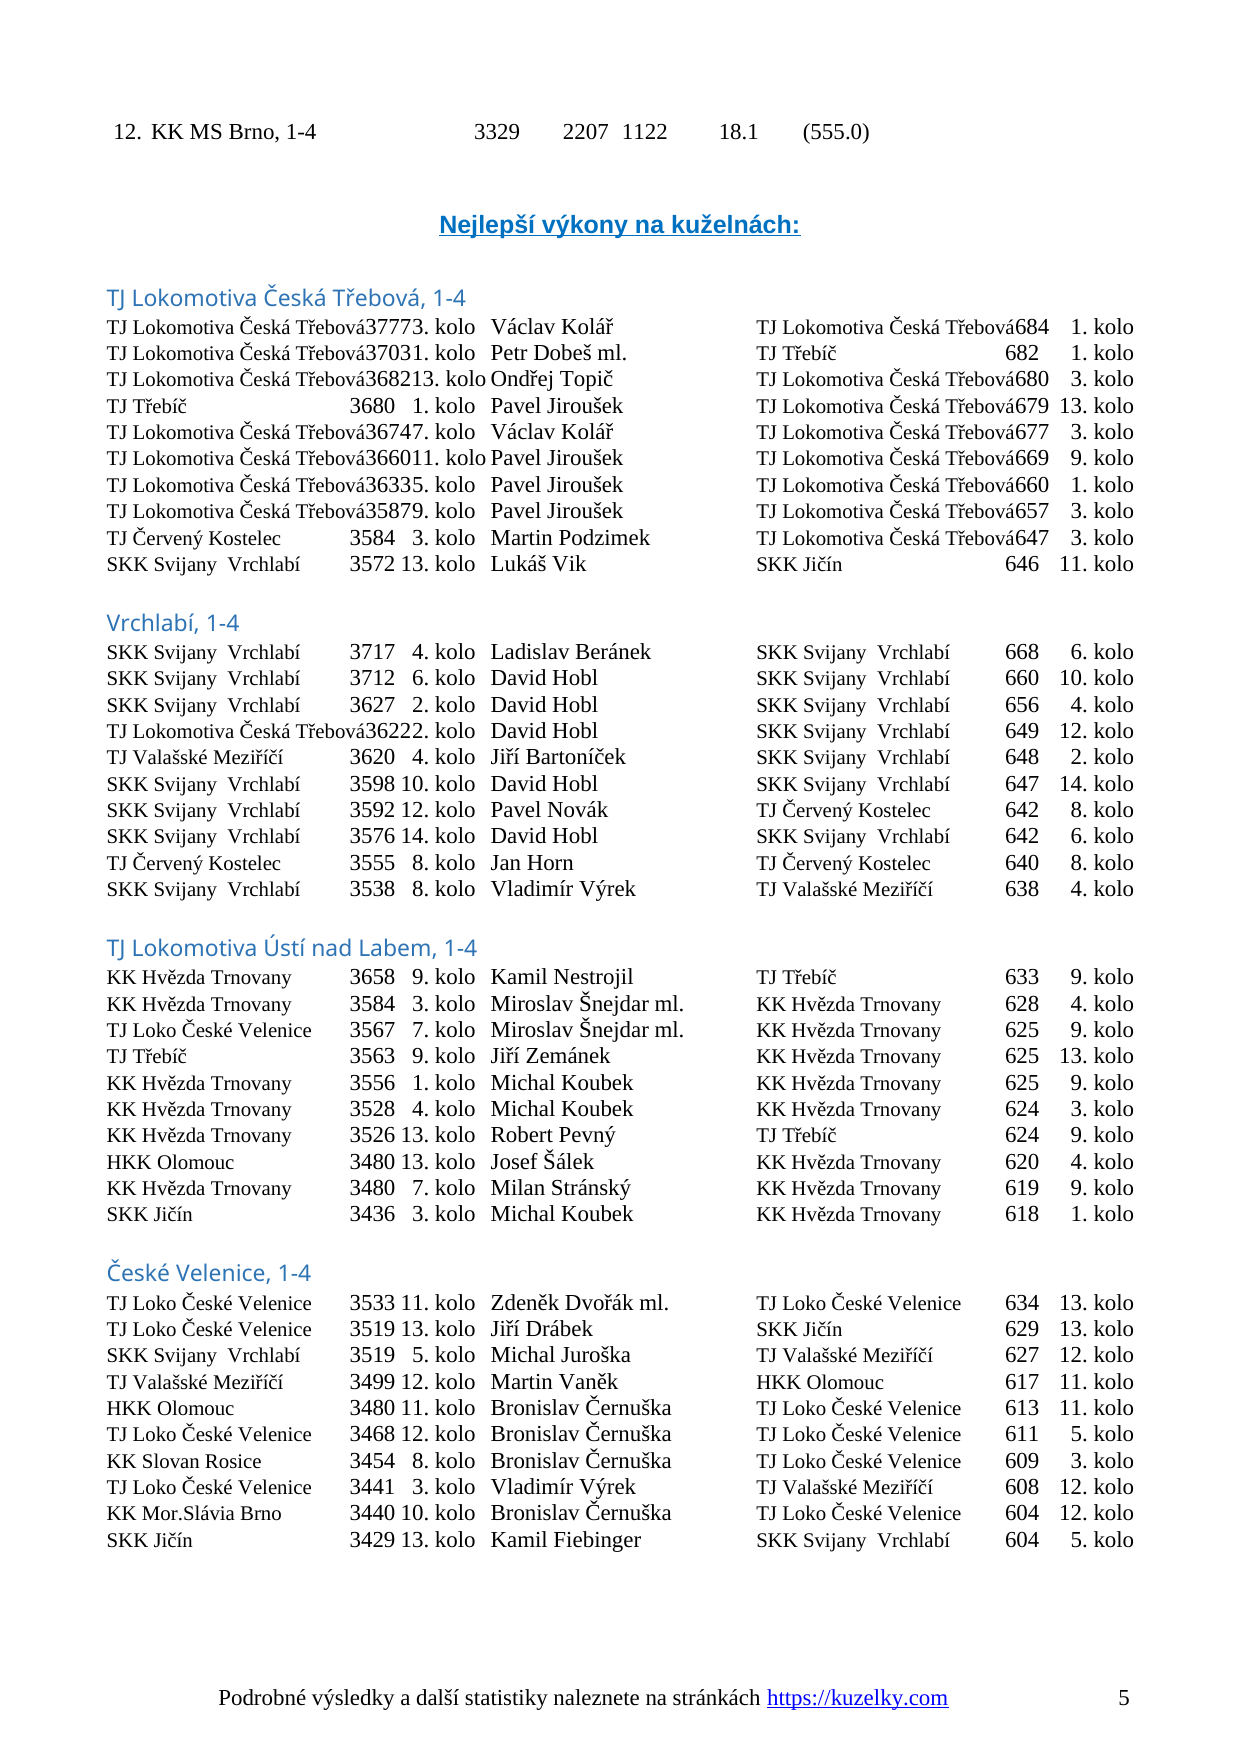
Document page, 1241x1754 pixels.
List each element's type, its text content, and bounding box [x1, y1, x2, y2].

text TJ Lokomotiva Česká Třebová 3674 7. kolo Václav Kolář TJ Lokomotiva Česká Třebová 677 3. kolo [106, 418, 1134, 444]
text 12. KK MS Brno, 1-4 3329 2207 1122 18.1 (555.0) [106, 118, 1134, 144]
text TJ Červený Kostelec 3584 3. kolo Martin Podzimek TJ Lokomotiva Česká Třebová 647 3. kolo [106, 523, 1134, 550]
text SKK Svijany Vrchlabí 3627 2. kolo David Hobl SKK Svijany Vrchlabí 656 4. kolo [106, 691, 1134, 717]
text TJ Loko České Velenice 3468 12. kolo Bronislav Černuška TJ Loko České Velenice 611 5. kolo [106, 1420, 1134, 1447]
text TJ Lokomotiva Česká Třebová 3660 11. kolo Pavel Jiroušek TJ Lokomotiva Česká Třebová 669 9. kolo [106, 444, 1134, 471]
subtitle Vrchlabí, 1-4 [106, 607, 1134, 638]
text TJ Třebíč 3563 9. kolo Jiří Zemánek KK Hvězda Trnovany 625 13. kolo [106, 1042, 1134, 1069]
text SKK Svijany Vrchlabí 3712 6. kolo David Hobl SKK Svijany Vrchlabí 660 10. kolo [106, 664, 1134, 691]
text TJ Valašské Meziříčí 3499 12. kolo Martin Vaněk HKK Olomouc 617 11. kolo [106, 1368, 1134, 1394]
text KK Mor.Slávia Brno 3440 10. kolo Bronislav Černuška TJ Loko České Velenice 604 12. kolo [106, 1499, 1134, 1526]
text TJ Lokomotiva Česká Třebová 3622 2. kolo David Hobl SKK Svijany Vrchlabí 649 12. kolo [106, 717, 1134, 743]
text HKK Olomouc 3480 11. kolo Bronislav Černuška TJ Loko České Velenice 613 11. kolo [106, 1394, 1134, 1420]
text TJ Lokomotiva Česká Třebová 3777 3. kolo Václav Kolář TJ Lokomotiva Česká Třebová 684 1. kolo [106, 313, 1134, 339]
text TJ Lokomotiva Česká Třebová 3703 1. kolo Petr Dobeš ml. TJ Třebíč 682 1. kolo [106, 339, 1134, 365]
text TJ Loko České Velenice 3533 11. kolo Zdeněk Dvořák ml. TJ Loko České Velenice 634 13. kolo [106, 1289, 1134, 1315]
subtitle České Velenice, 1-4 [106, 1257, 1134, 1289]
subtitle TJ Lokomotiva Ústí nad Labem, 1-4 [106, 932, 1134, 963]
text TJ Lokomotiva Česká Třebová 3682 13. kolo Ondřej Topič TJ Lokomotiva Česká Třebová 680 3. kolo [106, 365, 1134, 392]
text KK Slovan Rosice 3454 8. kolo Bronislav Černuška TJ Loko České Velenice 609 3. kolo [106, 1447, 1134, 1473]
text HKK Olomouc 3480 13. kolo Josef Šálek KK Hvězda Trnovany 620 4. kolo [106, 1148, 1134, 1174]
text TJ Lokomotiva Česká Třebová 3587 9. kolo Pavel Jiroušek TJ Lokomotiva Česká Třebová 657 3. kolo [106, 497, 1134, 523]
subtitle TJ Lokomotiva Česká Třebová, 1-4 [106, 281, 1134, 313]
text SKK Svijany Vrchlabí 3592 12. kolo Pavel Novák TJ Červený Kostelec 642 8. kolo [106, 796, 1134, 822]
text SKK Svijany Vrchlabí 3598 10. kolo David Hobl SKK Svijany Vrchlabí 647 14. kolo [106, 770, 1134, 796]
text TJ Loko České Velenice 3441 3. kolo Vladimír Výrek TJ Valašské Meziříčí 608 12. kolo [106, 1473, 1134, 1499]
text TJ Valašské Meziříčí 3620 4. kolo Jiří Bartoníček SKK Svijany Vrchlabí 648 2. kolo [106, 743, 1134, 770]
text KK Hvězda Trnovany 3658 9. kolo Kamil Nestrojil TJ Třebíč 633 9. kolo [106, 963, 1134, 990]
text SKK Jičín 3429 13. kolo Kamil Fiebinger SKK Svijany Vrchlabí 604 5. kolo [106, 1526, 1134, 1552]
text KK Hvězda Trnovany 3556 1. kolo Michal Koubek KK Hvězda Trnovany 625 9. kolo [106, 1069, 1134, 1095]
text SKK Svijany Vrchlabí 3717 4. kolo Ladislav Beránek SKK Svijany Vrchlabí 668 6. kolo [106, 638, 1134, 664]
text TJ Červený Kostelec 3555 8. kolo Jan Horn TJ Červený Kostelec 640 8. kolo [106, 849, 1134, 875]
text TJ Loko České Velenice 3567 7. kolo Miroslav Šnejdar ml. KK Hvězda Trnovany 625 9. kolo [106, 1016, 1134, 1042]
text SKK Jičín 3436 3. kolo Michal Koubek KK Hvězda Trnovany 618 1. kolo [106, 1201, 1134, 1227]
text SKK Svijany Vrchlabí 3576 14. kolo David Hobl SKK Svijany Vrchlabí 642 6. kolo [106, 822, 1134, 849]
text KK Hvězda Trnovany 3480 7. kolo Milan Stránský KK Hvězda Trnovany 619 9. kolo [106, 1174, 1134, 1201]
text Nejlepší výkony na kuželnách: [94, 210, 1145, 238]
text SKK Svijany Vrchlabí 3572 13. kolo Lukáš Vik SKK Jičín 646 11. kolo [106, 550, 1134, 576]
text TJ Loko České Velenice 3519 13. kolo Jiří Drábek SKK Jičín 629 13. kolo [106, 1315, 1134, 1341]
text KK Hvězda Trnovany 3528 4. kolo Michal Koubek KK Hvězda Trnovany 624 3. kolo [106, 1095, 1134, 1121]
text SKK Svijany Vrchlabí 3538 8. kolo Vladimír Výrek TJ Valašské Meziříčí 638 4. kolo [106, 875, 1134, 902]
text KK Hvězda Trnovany 3526 13. kolo Robert Pevný TJ Třebíč 624 9. kolo [106, 1121, 1134, 1148]
text KK Hvězda Trnovany 3584 3. kolo Miroslav Šnejdar ml. KK Hvězda Trnovany 628 4. kolo [106, 990, 1134, 1016]
text TJ Třebíč 3680 1. kolo Pavel Jiroušek TJ Lokomotiva Česká Třebová 679 13. kolo [106, 392, 1134, 418]
text SKK Svijany Vrchlabí 3519 5. kolo Michal Juroška TJ Valašské Meziříčí 627 12. kolo [106, 1341, 1134, 1368]
text TJ Lokomotiva Česká Třebová 3633 5. kolo Pavel Jiroušek TJ Lokomotiva Česká Třebová 660 1. kolo [106, 471, 1134, 497]
